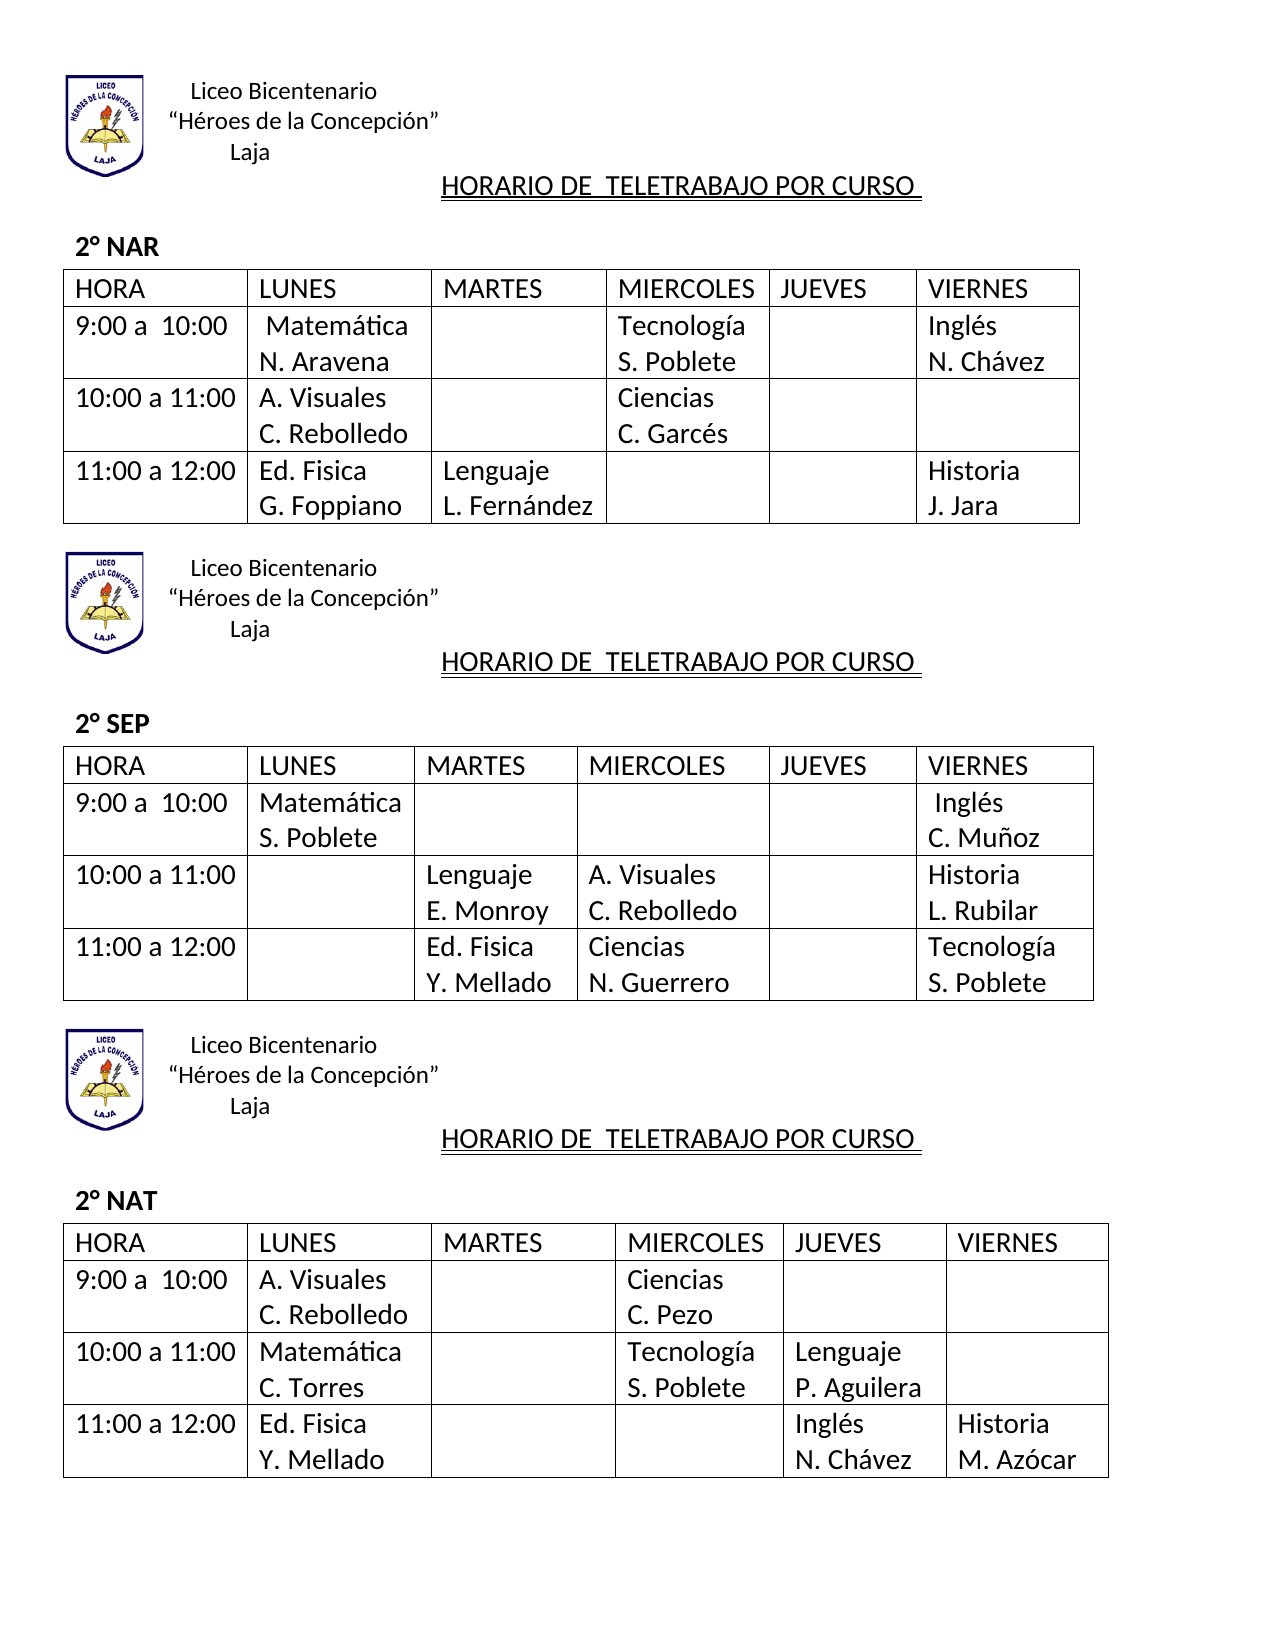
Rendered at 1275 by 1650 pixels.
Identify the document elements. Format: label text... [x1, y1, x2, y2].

text Laja [134, 136, 1200, 167]
table_cell [248, 929, 414, 1000]
table_cell Tecnología S. Poblete [616, 1333, 783, 1404]
picture [64, 551, 144, 652]
table_cell [616, 1405, 783, 1477]
table_cell [578, 784, 769, 855]
table_cell A. Visuales C. Rebolledo [578, 856, 769, 927]
table_cell [770, 784, 916, 855]
table_cell Matemática N. Aravena [248, 307, 431, 378]
table_cell [432, 1405, 615, 1477]
table_cell Historia M. Azócar [947, 1405, 1108, 1477]
table_header HORA [64, 270, 247, 306]
table_cell 11:00 a 12:00 [64, 929, 247, 1000]
table_cell Lenguaje P. Aguilera [784, 1333, 946, 1404]
table_cell Historia J. Jara [917, 452, 1079, 523]
table_cell Ciencias C. Garcés [607, 379, 769, 451]
table_header MARTES [415, 747, 577, 783]
table_cell Tecnología S. Poblete [607, 307, 769, 378]
text “Héroes de la Concepción” [144, 106, 1200, 136]
table_cell Matemática S. Poblete [248, 784, 414, 855]
table_cell 10:00 a 11:00 [64, 379, 247, 451]
table_header HORA [64, 1224, 247, 1260]
table_cell Inglés N. Chávez [917, 307, 1079, 378]
table_header MIERCOLES [578, 747, 769, 783]
text 2° NAT [75, 1182, 1200, 1218]
table_cell A. Visuales C. Rebolledo [248, 379, 431, 451]
table_cell Ed. Fisica Y. Mellado [415, 929, 577, 1000]
table_cell 9:00 a 10:00 [64, 784, 247, 855]
table_cell [415, 784, 577, 855]
table_header MARTES [432, 270, 606, 306]
table_cell Ciencias N. Guerrero [578, 929, 769, 1000]
table_cell 11:00 a 12:00 [64, 1405, 247, 1477]
text Liceo Bicentenario [144, 1029, 1200, 1059]
table_cell Tecnología S. Poblete [917, 929, 1093, 1000]
text 2° NAR [75, 228, 1200, 264]
table_header JUEVES [770, 747, 916, 783]
table_header HORA [64, 747, 247, 783]
table_header LUNES [248, 747, 414, 783]
text Laja [136, 613, 1200, 643]
table_cell [770, 307, 916, 378]
table_cell Ed. Fisica Y. Mellado [248, 1405, 431, 1477]
table_cell Historia L. Rubilar [917, 856, 1093, 927]
table_header JUEVES [784, 1224, 946, 1260]
table_cell [917, 379, 1079, 451]
table_cell Ciencias C. Pezo [616, 1261, 783, 1332]
table_cell [947, 1261, 1108, 1332]
table_cell [770, 379, 916, 451]
text “Héroes de la Concepción” [144, 582, 1200, 613]
table_cell [784, 1261, 946, 1332]
table_header LUNES [248, 270, 431, 306]
table_cell [770, 929, 916, 1000]
picture [64, 1028, 144, 1129]
text Liceo Bicentenario [144, 552, 1200, 582]
text Liceo Bicentenario [144, 75, 1200, 106]
text 2° SEP [75, 705, 1200, 741]
table_header VIERNES [947, 1224, 1108, 1260]
picture [64, 75, 144, 175]
table_cell [947, 1333, 1108, 1404]
table_header MIERCOLES [607, 270, 769, 306]
table_cell 10:00 a 11:00 [64, 1333, 247, 1404]
table_cell Inglés N. Chávez [784, 1405, 946, 1477]
table_cell [432, 307, 606, 378]
table_cell 10:00 a 11:00 [64, 856, 247, 927]
table_cell Lenguaje L. Fernández [432, 452, 606, 523]
table_cell [770, 856, 916, 927]
table_cell 9:00 a 10:00 [64, 1261, 247, 1332]
table_cell [432, 1261, 615, 1332]
text Laja [135, 1090, 1200, 1120]
text HORARIO DE TELETRABAJO POR CURSO [75, 167, 1200, 202]
text “Héroes de la Concepción” [144, 1059, 1200, 1090]
table_header MARTES [432, 1224, 615, 1260]
table_header MIERCOLES [616, 1224, 783, 1260]
text HORARIO DE TELETRABAJO POR CURSO [75, 643, 1200, 679]
table_cell [248, 856, 414, 927]
table_cell [432, 1333, 615, 1404]
text HORARIO DE TELETRABAJO POR CURSO [75, 1120, 1200, 1156]
table_header JUEVES [770, 270, 916, 306]
table_header LUNES [248, 1224, 431, 1260]
table_cell [607, 452, 769, 523]
table_cell [770, 452, 916, 523]
table_header VIERNES [917, 270, 1079, 306]
table_header VIERNES [917, 747, 1093, 783]
table_cell Inglés C. Muñoz [917, 784, 1093, 855]
table_cell Matemática C. Torres [248, 1333, 431, 1404]
table_cell 9:00 a 10:00 [64, 307, 247, 378]
table_cell [432, 379, 606, 451]
table_cell A. Visuales C. Rebolledo [248, 1261, 431, 1332]
table_cell Lenguaje E. Monroy [415, 856, 577, 927]
table_cell Ed. Fisica G. Foppiano [248, 452, 431, 523]
table_cell 11:00 a 12:00 [64, 452, 247, 523]
